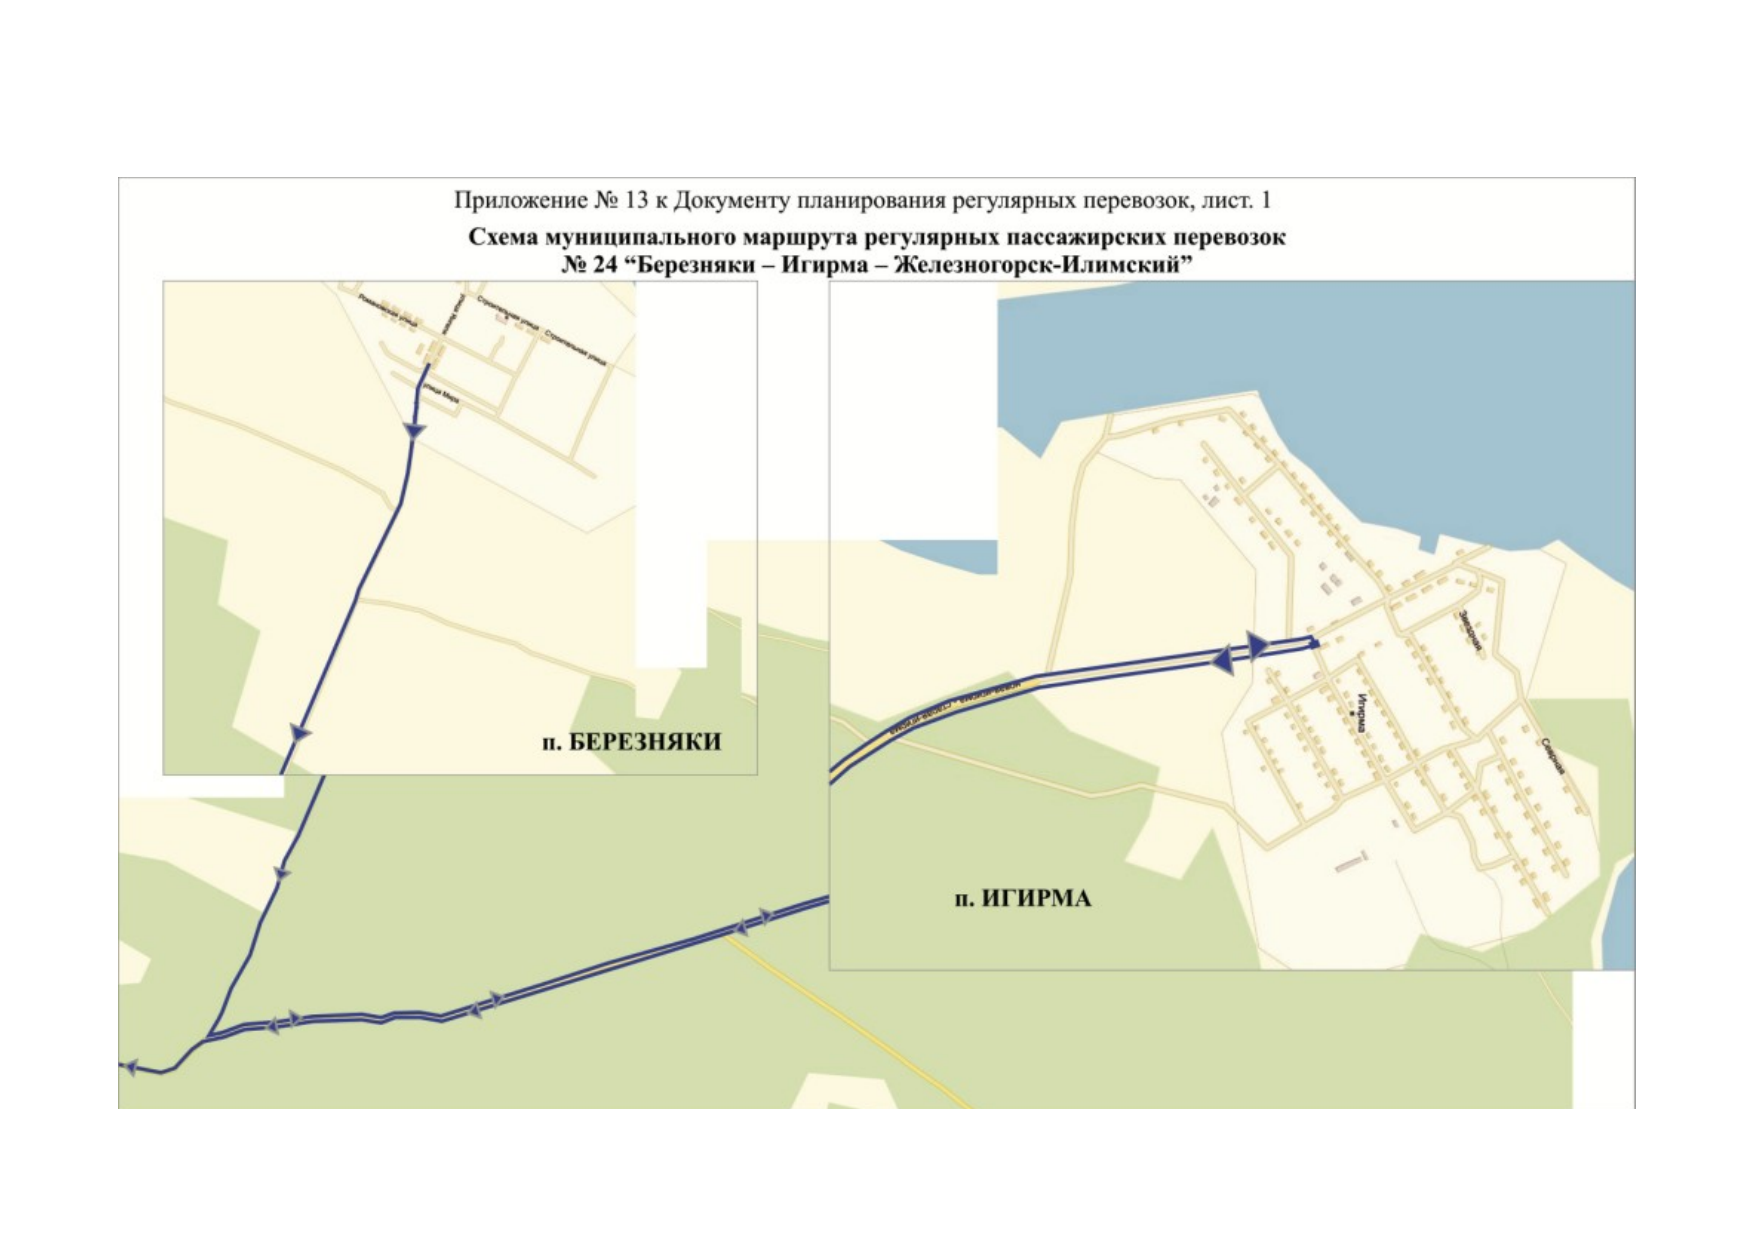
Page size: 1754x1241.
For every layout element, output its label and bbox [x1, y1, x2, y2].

picture [118, 177, 1636, 1109]
